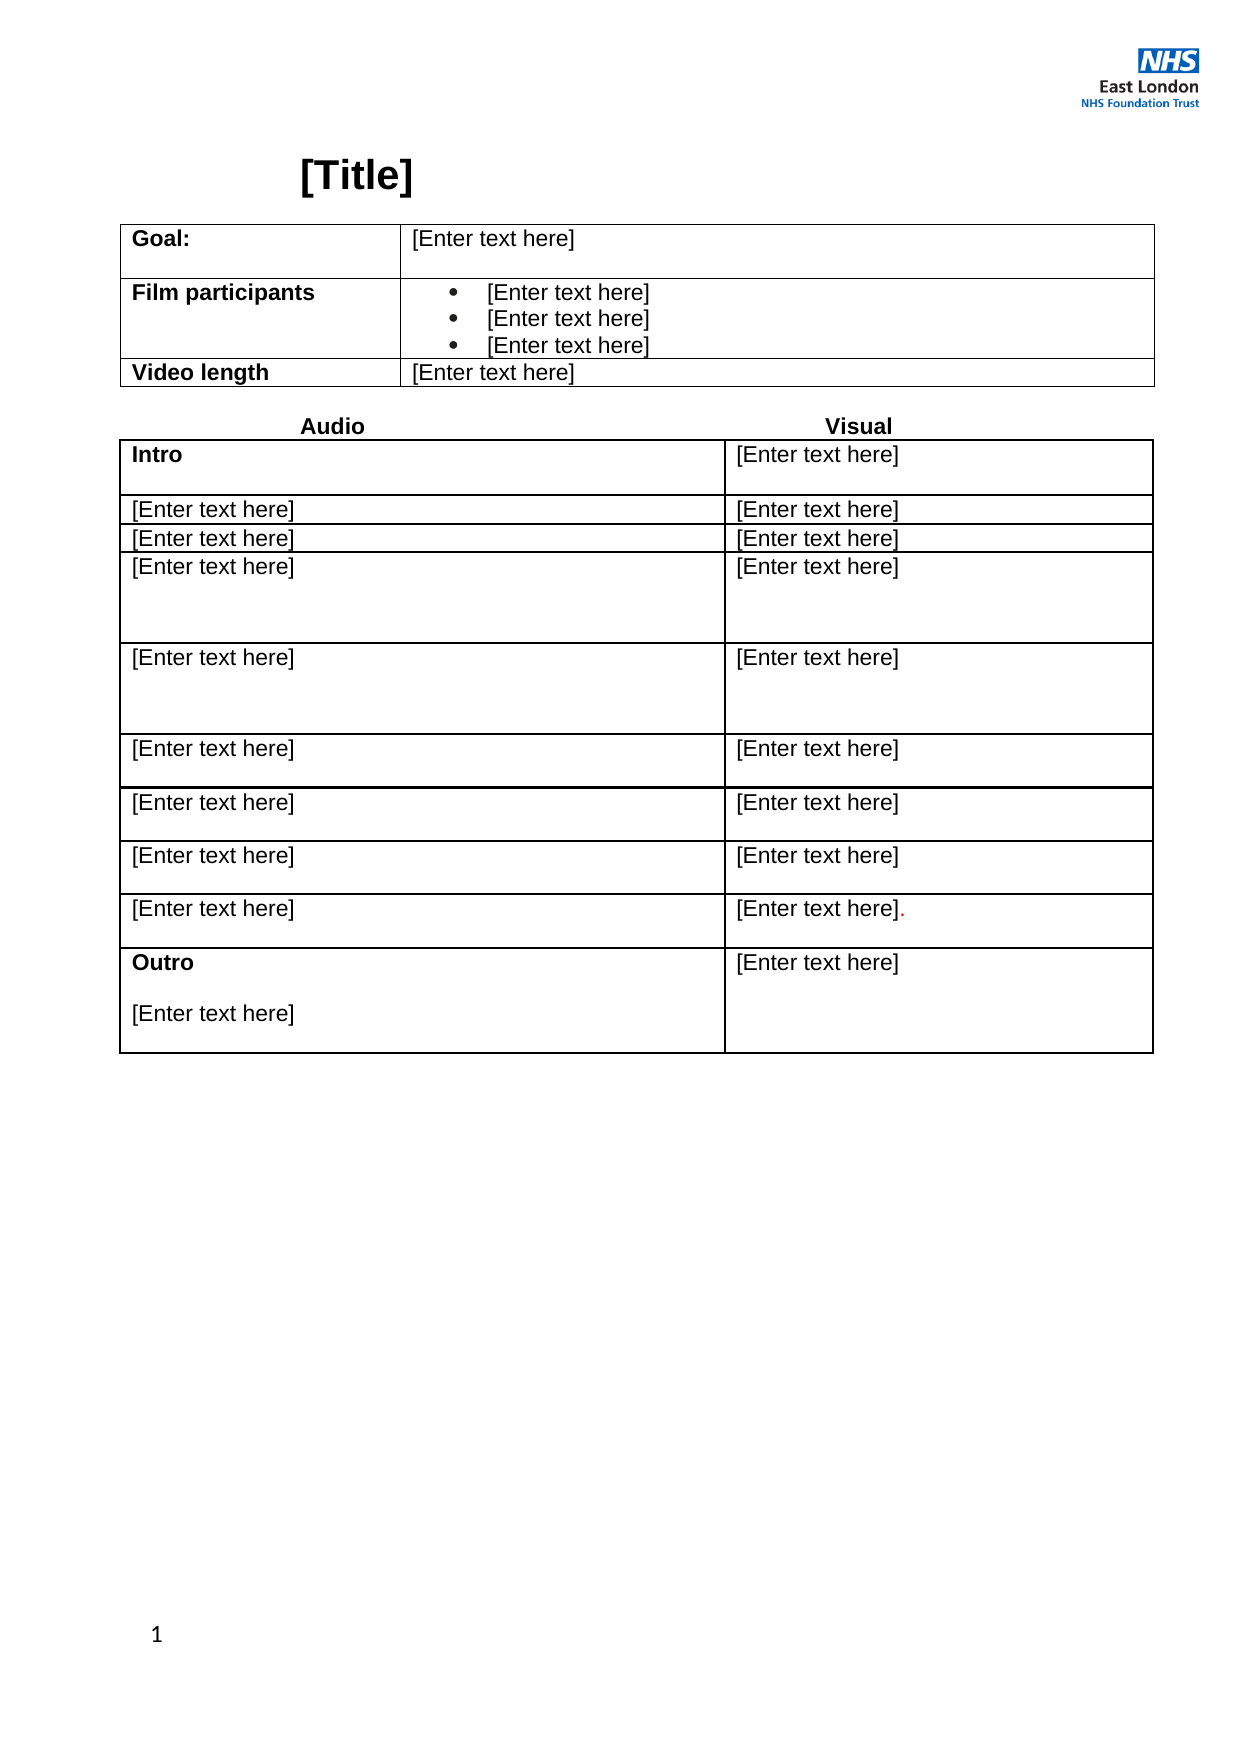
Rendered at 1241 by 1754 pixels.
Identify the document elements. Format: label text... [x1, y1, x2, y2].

table_cell [Enter text here] [Enter text here] [Enter text here] [401, 279, 1154, 358]
table_cell [Enter text here] [726, 949, 1152, 1052]
table_cell Video length [121, 359, 400, 386]
table_header [Enter text here] [726, 441, 1152, 494]
picture [1080, 47, 1200, 109]
table_cell Outro [Enter text here] [121, 949, 724, 1052]
text Audio Visual [225, 413, 1090, 439]
table_cell [Enter text here] [121, 895, 724, 947]
table_cell [Enter text here] [401, 359, 1154, 386]
table_cell [Enter text here] [726, 789, 1152, 840]
table_cell [Enter text here] [121, 525, 724, 551]
table_cell [Enter text here] [121, 553, 724, 642]
table_cell [Enter text here] [121, 735, 724, 786]
table_header Goal: [121, 225, 400, 278]
table_cell [Enter text here] [726, 842, 1152, 893]
table_cell [Enter text here] [121, 644, 724, 733]
table_header Intro [121, 441, 724, 494]
table_cell [Enter text here]. [726, 895, 1152, 947]
text [Title] [225, 150, 1090, 198]
table_cell [Enter text here] [726, 553, 1152, 642]
table_cell [Enter text here] [726, 496, 1152, 522]
table_cell [Enter text here] [726, 644, 1152, 733]
table_cell [Enter text here] [121, 496, 724, 522]
table_cell Film participants [121, 279, 400, 358]
table_cell [Enter text here] [121, 789, 724, 840]
table_cell [Enter text here] [726, 735, 1152, 786]
table_cell [Enter text here] [121, 842, 724, 893]
table_cell [Enter text here] [726, 525, 1152, 551]
table_header [Enter text here] [401, 225, 1154, 278]
